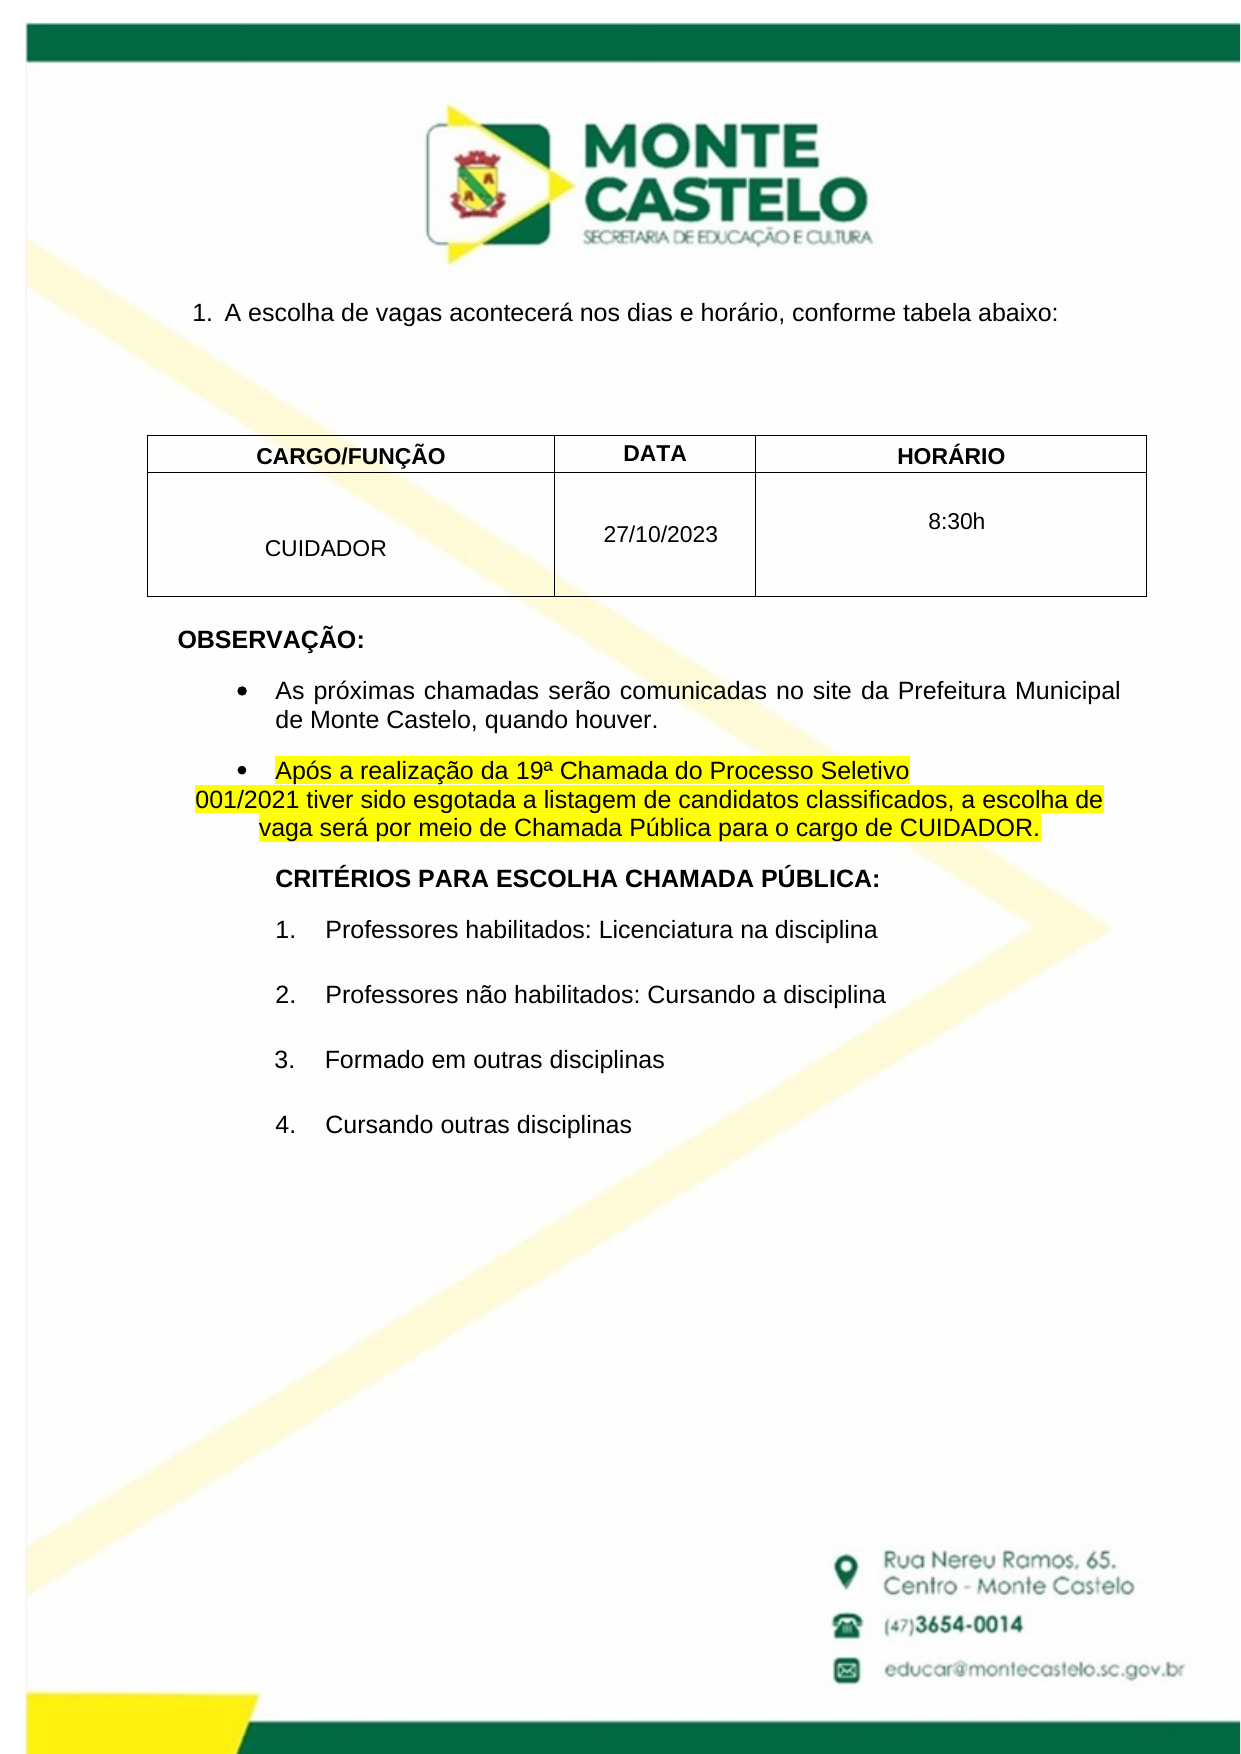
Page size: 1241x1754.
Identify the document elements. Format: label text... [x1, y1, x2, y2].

table_header DATA [555, 436, 755, 472]
list CRITÉRIOS PARA ESCOLHA CHAMADA PÚBLICA: [275, 864, 1122, 893]
picture [25, 22, 1241, 1754]
list 4. Cursando outras disciplinas [275, 1110, 1122, 1139]
table_cell CUIDADOR [148, 473, 554, 596]
table_header CARGO/FUNÇÃO [148, 436, 554, 472]
text 001/2021 tiver sido esgotada a listagem de candidatos classificados, a escolha de vaga será por meio de Chamada Pública para o cargo de CUIDADOR. [177, 785, 1122, 842]
list 3. Formado em outras disciplinas [177, 1045, 1122, 1074]
list 1. Professores habilitados: Licenciatura na disciplina [275, 915, 1122, 944]
list Após a realização da 19ª Chamada do Processo Seletivo [238, 756, 1122, 785]
table_cell 27/10/2023 [555, 473, 755, 596]
list 2. Professores não habilitados: Cursando a disciplina [275, 980, 1122, 1009]
list A escolha de vagas acontecerá nos dias e horário, conforme tabela abaixo: [192, 298, 1122, 327]
table_header HORÁRIO [756, 436, 1146, 472]
list As próximas chamadas serão comunicadas no site da Prefeitura Municipal de Monte Castelo, quando houver. [238, 676, 1122, 734]
table_cell 8:30h [756, 473, 1146, 596]
text OBSERVAÇÃO: [177, 626, 1122, 654]
